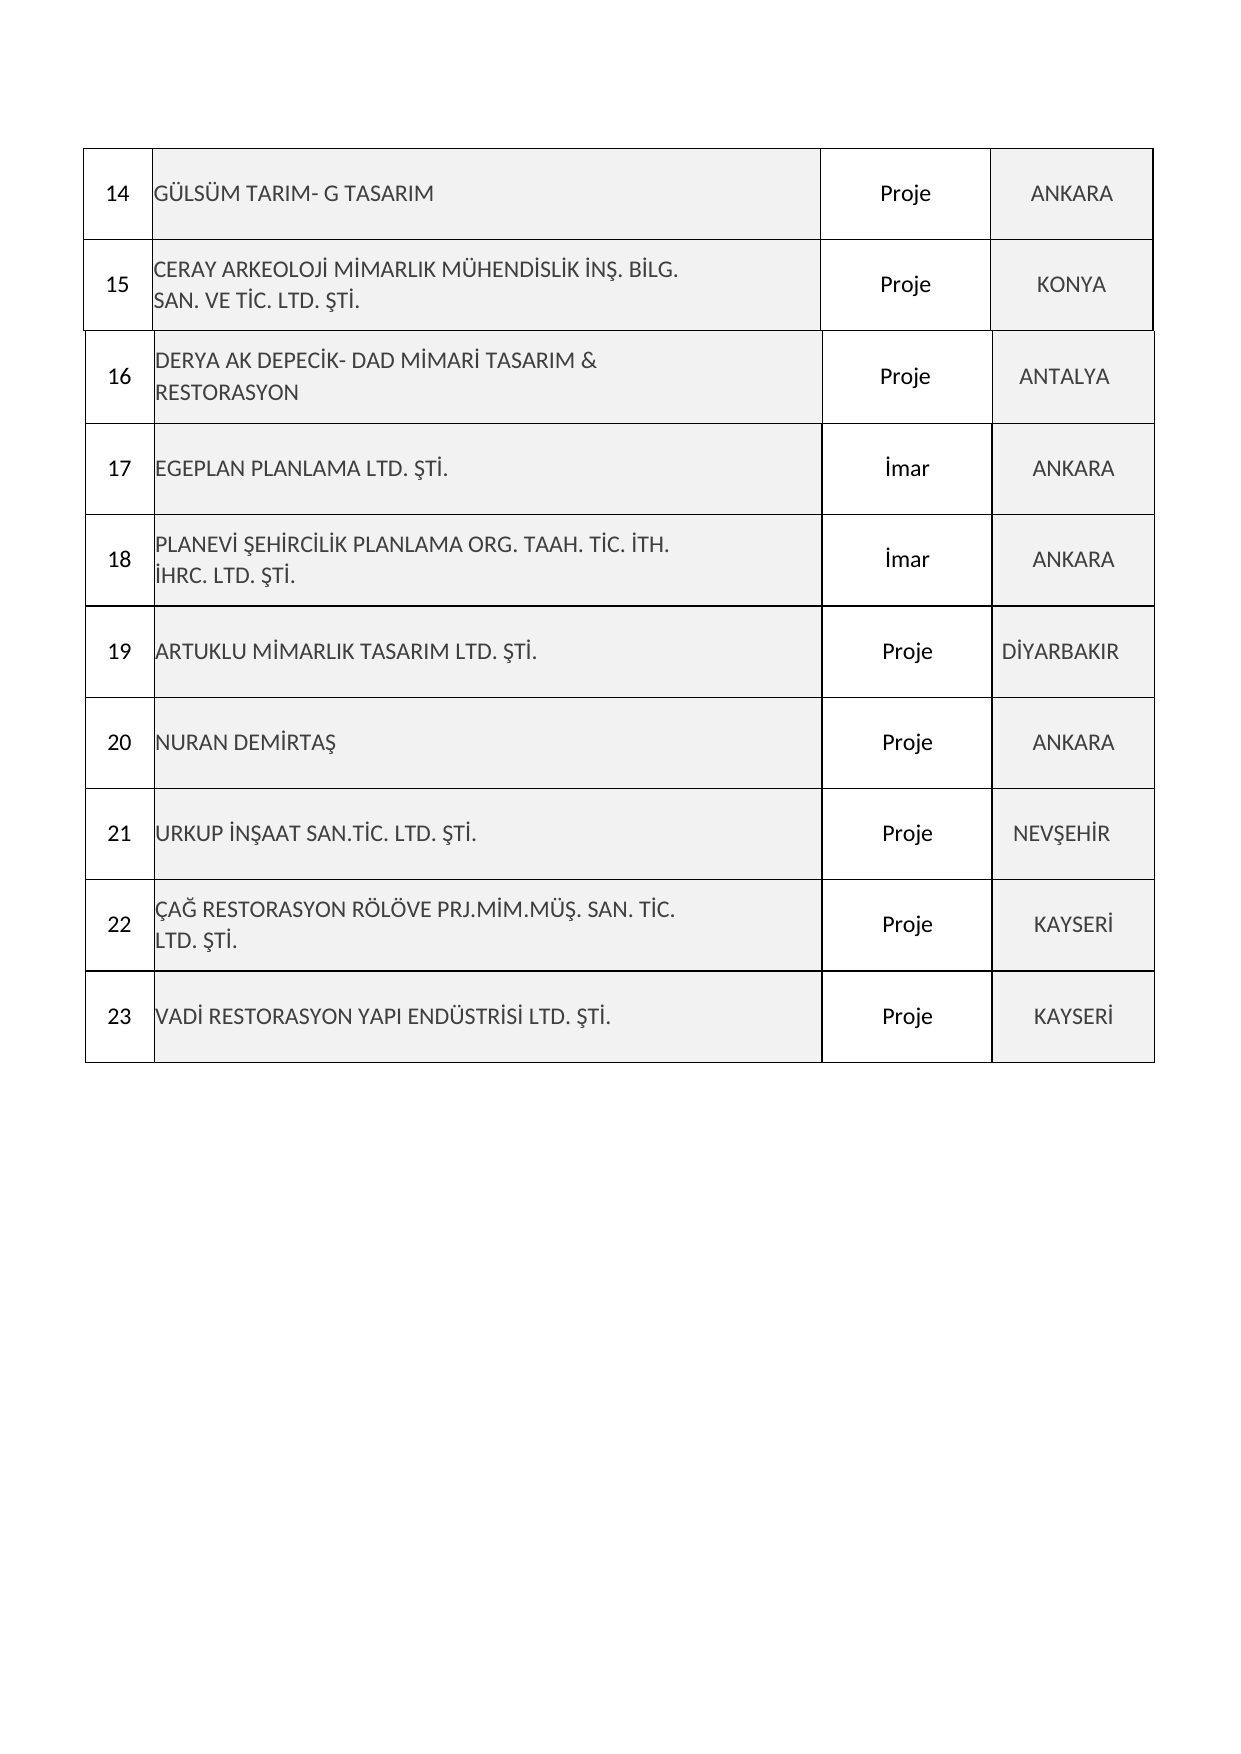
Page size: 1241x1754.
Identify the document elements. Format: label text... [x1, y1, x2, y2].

table_cell Proje [823, 607, 991, 697]
table_cell Proje [821, 149, 990, 239]
table_cell 23 [86, 972, 154, 1062]
table_cell 22 [86, 880, 154, 970]
table_header Proje [823, 331, 992, 423]
table_cell İmar [823, 424, 991, 514]
table_cell ANKARA [991, 149, 1152, 239]
table_cell PLANEVİ ŞEHİRCİLİK PLANLAMA ORG. TAAH. TİC. İTH. İHRC. LTD. ŞTİ. [155, 515, 821, 605]
table_cell İmar [823, 515, 991, 605]
table_cell 18 [86, 515, 154, 605]
table_cell Proje [823, 880, 991, 970]
table_cell ANKARA [993, 698, 1154, 788]
table_header DERYA AK DEPECİK- DAD MİMARİ TASARIM & RESTORASYON [155, 331, 822, 423]
table_cell Proje [823, 789, 991, 879]
table_cell EGEPLAN PLANLAMA LTD. ŞTİ. [155, 424, 821, 514]
table_cell ANKARA [993, 424, 1154, 514]
table_cell 14 [84, 149, 152, 239]
table_cell ARTUKLU MİMARLIK TASARIM LTD. ŞTİ. [155, 607, 821, 697]
table_cell DİYARBAKIR [993, 607, 1154, 697]
table_cell KAYSERİ [993, 972, 1154, 1062]
table_cell NEVŞEHİR [993, 789, 1154, 879]
table_cell KONYA [991, 240, 1152, 330]
table_cell 15 [84, 240, 152, 330]
table_cell 17 [86, 424, 154, 514]
table_cell CERAY ARKEOLOJİ MİMARLIK MÜHENDİSLİK İNŞ. BİLG. SAN. VE TİC. LTD. ŞTİ. [153, 240, 820, 330]
table_cell 21 [86, 789, 154, 879]
table_cell ANKARA [993, 515, 1154, 605]
table_cell ÇAĞ RESTORASYON RÖLÖVE PRJ.MİM.MÜŞ. SAN. TİC. LTD. ŞTİ. [155, 880, 821, 970]
table_cell Proje [823, 698, 991, 788]
table_cell NURAN DEMİRTAŞ [155, 698, 821, 788]
table_header ANTALYA [993, 331, 1154, 423]
table_header 16 [86, 331, 154, 423]
table_cell 19 [86, 607, 154, 697]
table_cell KAYSERİ [993, 880, 1154, 970]
table_cell 20 [86, 698, 154, 788]
table_cell GÜLSÜM TARIM- G TASARIM [153, 149, 820, 239]
table_cell VADİ RESTORASYON YAPI ENDÜSTRİSİ LTD. ŞTİ. [155, 972, 821, 1062]
table_cell Proje [821, 240, 990, 330]
table_cell URKUP İNŞAAT SAN.TİC. LTD. ŞTİ. [155, 789, 821, 879]
table_cell Proje [823, 972, 991, 1062]
